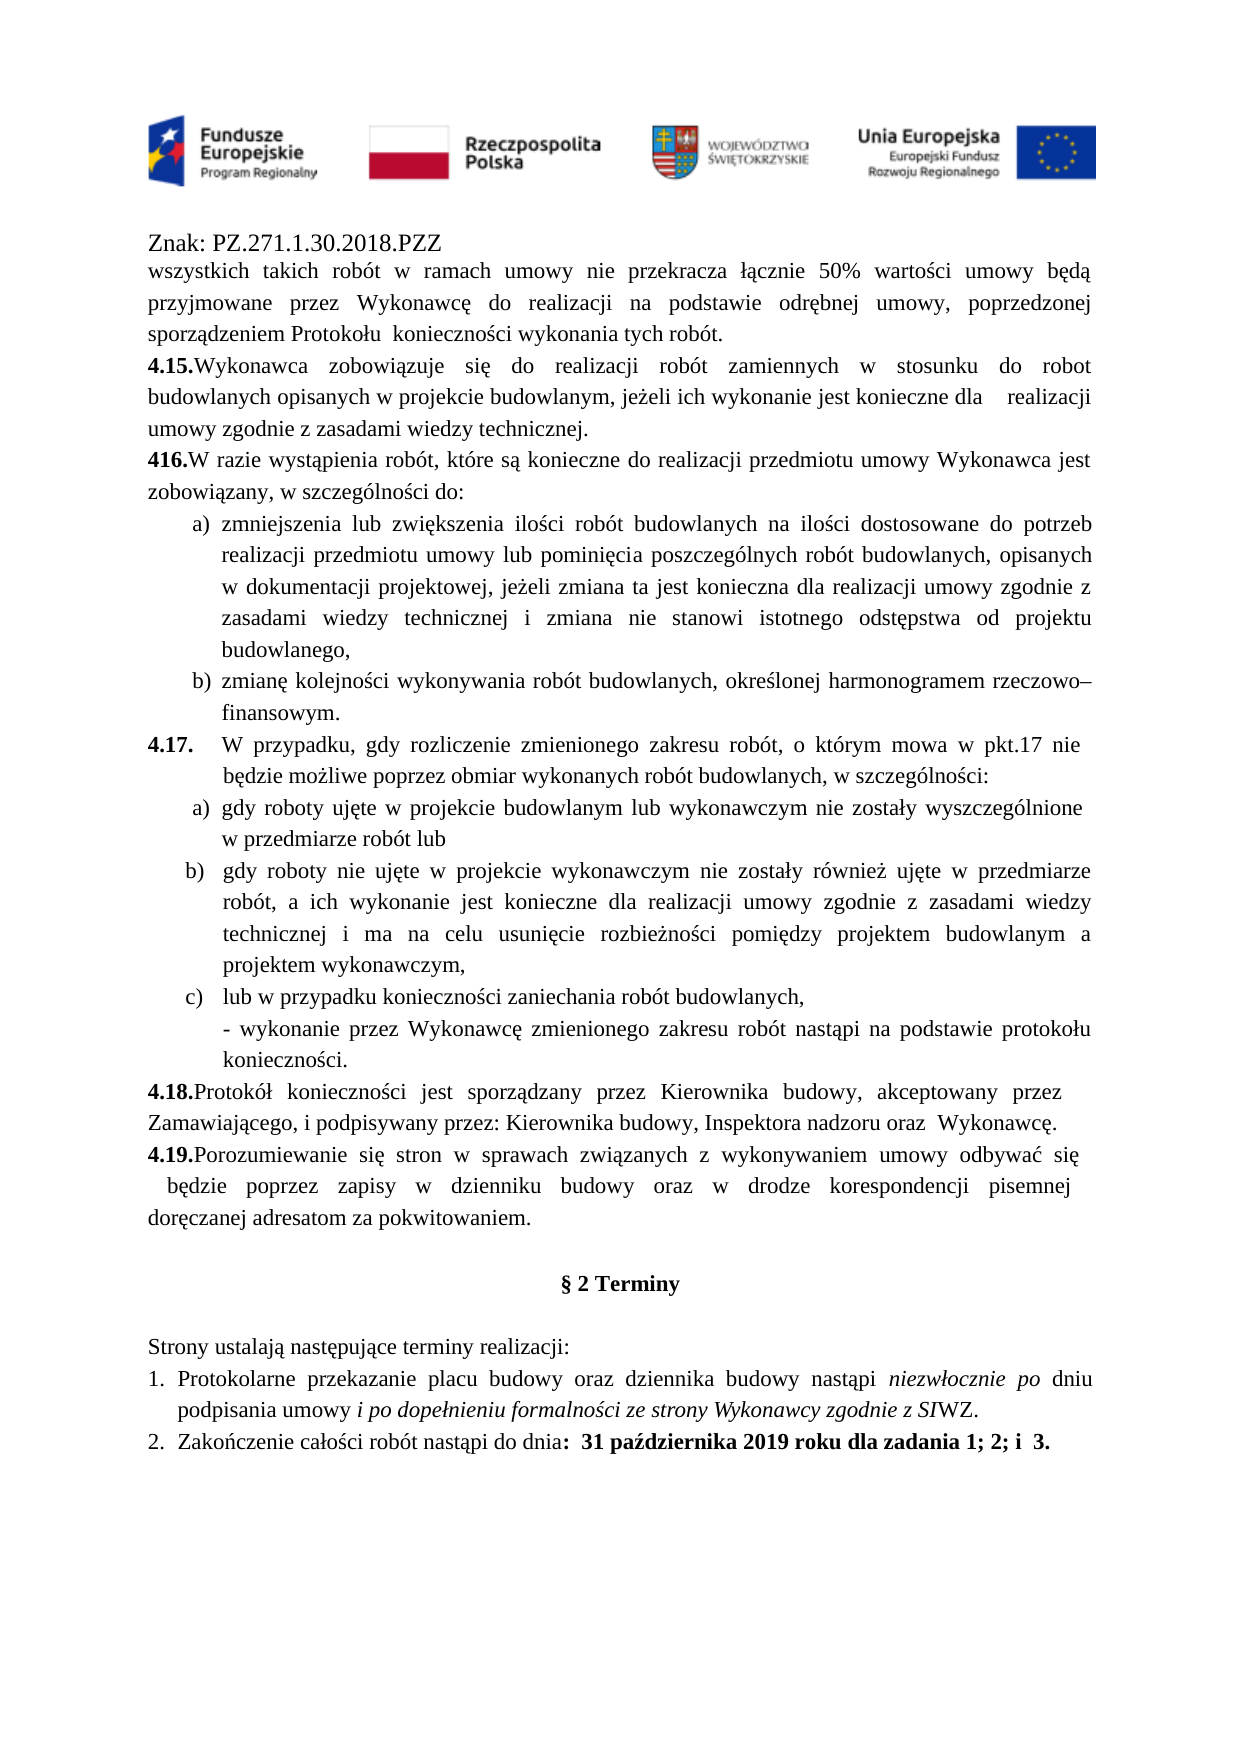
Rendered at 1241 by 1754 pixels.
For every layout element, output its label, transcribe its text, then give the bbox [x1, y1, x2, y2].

list gdy roboty nie ujęte w projekcie wykonawczym nie zostały również ujęte w przedmiarze robót, a ich wykonanie jest konieczne dla realizacji umowy zgodnie z zasadami wiedzy technicznej i ma na celu usunięcie rozbieżności pomiędzy projektem budowlanym a projektem wykonawczym, [185, 857, 1093, 978]
text 4.18.Protokół konieczności jest sporządzany przez Kierownika budowy, akceptowany przez Zamawiającego, i podpisywany przez: Kierownika budowy, Inspektora nadzoru oraz Wykonawcę. [148, 1078, 1093, 1136]
list gdy roboty ujęte w projekcie budowlanym lub wykonawczym nie zostały wyszczególnione w przedmiarze robót lub [192, 794, 1093, 852]
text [148, 257, 1093, 347]
text § 2 Terminy [148, 1270, 1093, 1296]
text 416.W razie wystąpienia robót, które są konieczne do realizacji przedmiotu umowy Wykonawca jest zobowiązany, w szczególności do: [148, 447, 1093, 504]
list lub w przypadku konieczności zaniechania robót budowlanych, [185, 983, 1093, 1009]
text 4.19.Porozumiewanie się stron w sprawach związanych z wykonywaniem umowy odbywać się będzie poprzez zapisy w dzienniku budowy oraz w drodze korespondencji pisemnej doręczanej adresatom za pokwitowaniem. [148, 1141, 1093, 1230]
text - wykonanie przez Wykonawcę zmienionego zakresu robót nastąpi na podstawie protokołu konieczności. [223, 1015, 1093, 1073]
list zmniejszenia lub zwiększenia ilości robót budowlanych na ilości dostosowane do potrzeb realizacji przedmiotu umowy lub pominięcia poszczególnych robót budowlanych, opisanych w dokumentacji projektowej, jeżeli zmiana ta jest konieczna dla realizacji umowy zgodnie z zasadami wiedzy technicznej i zmiana nie stanowi istotnego odstępstwa od projektu budowlanego, [192, 510, 1093, 662]
list zmianę kolejności wykonywania robót budowlanych, określonej harmonogramem rzeczowo–finansowym. [192, 667, 1093, 725]
list Protokolarne przekazanie placu budowy oraz dziennika budowy nastąpi niezwłocznie po dniu podpisania umowy i po dopełnieniu formalności ze strony Wykonawcy zgodnie z SIWZ. [148, 1365, 1093, 1423]
list Zakończenie całości robót nastąpi do dnia: 31 października 2019 roku dla zadania 1; 2; i 3. [148, 1428, 1093, 1454]
text 4.15.Wykonawca zobowiązuje się do realizacji robót zamiennych w stosunku do robot budowlanych opisanych w projekcie budowlanym, jeżeli ich wykonanie jest konieczne dla realizacji umowy zgodnie z zasadami wiedzy technicznej. [148, 352, 1093, 441]
text 4.17. W przypadku, gdy rozliczenie zmienionego zakresu robót, o którym mowa w pkt.17 nie będzie możliwe poprzez obmiar wykonanych robót budowlanych, w szczególności: [148, 731, 1093, 788]
list Strony ustalają następujące terminy realizacji: [148, 1333, 1093, 1359]
